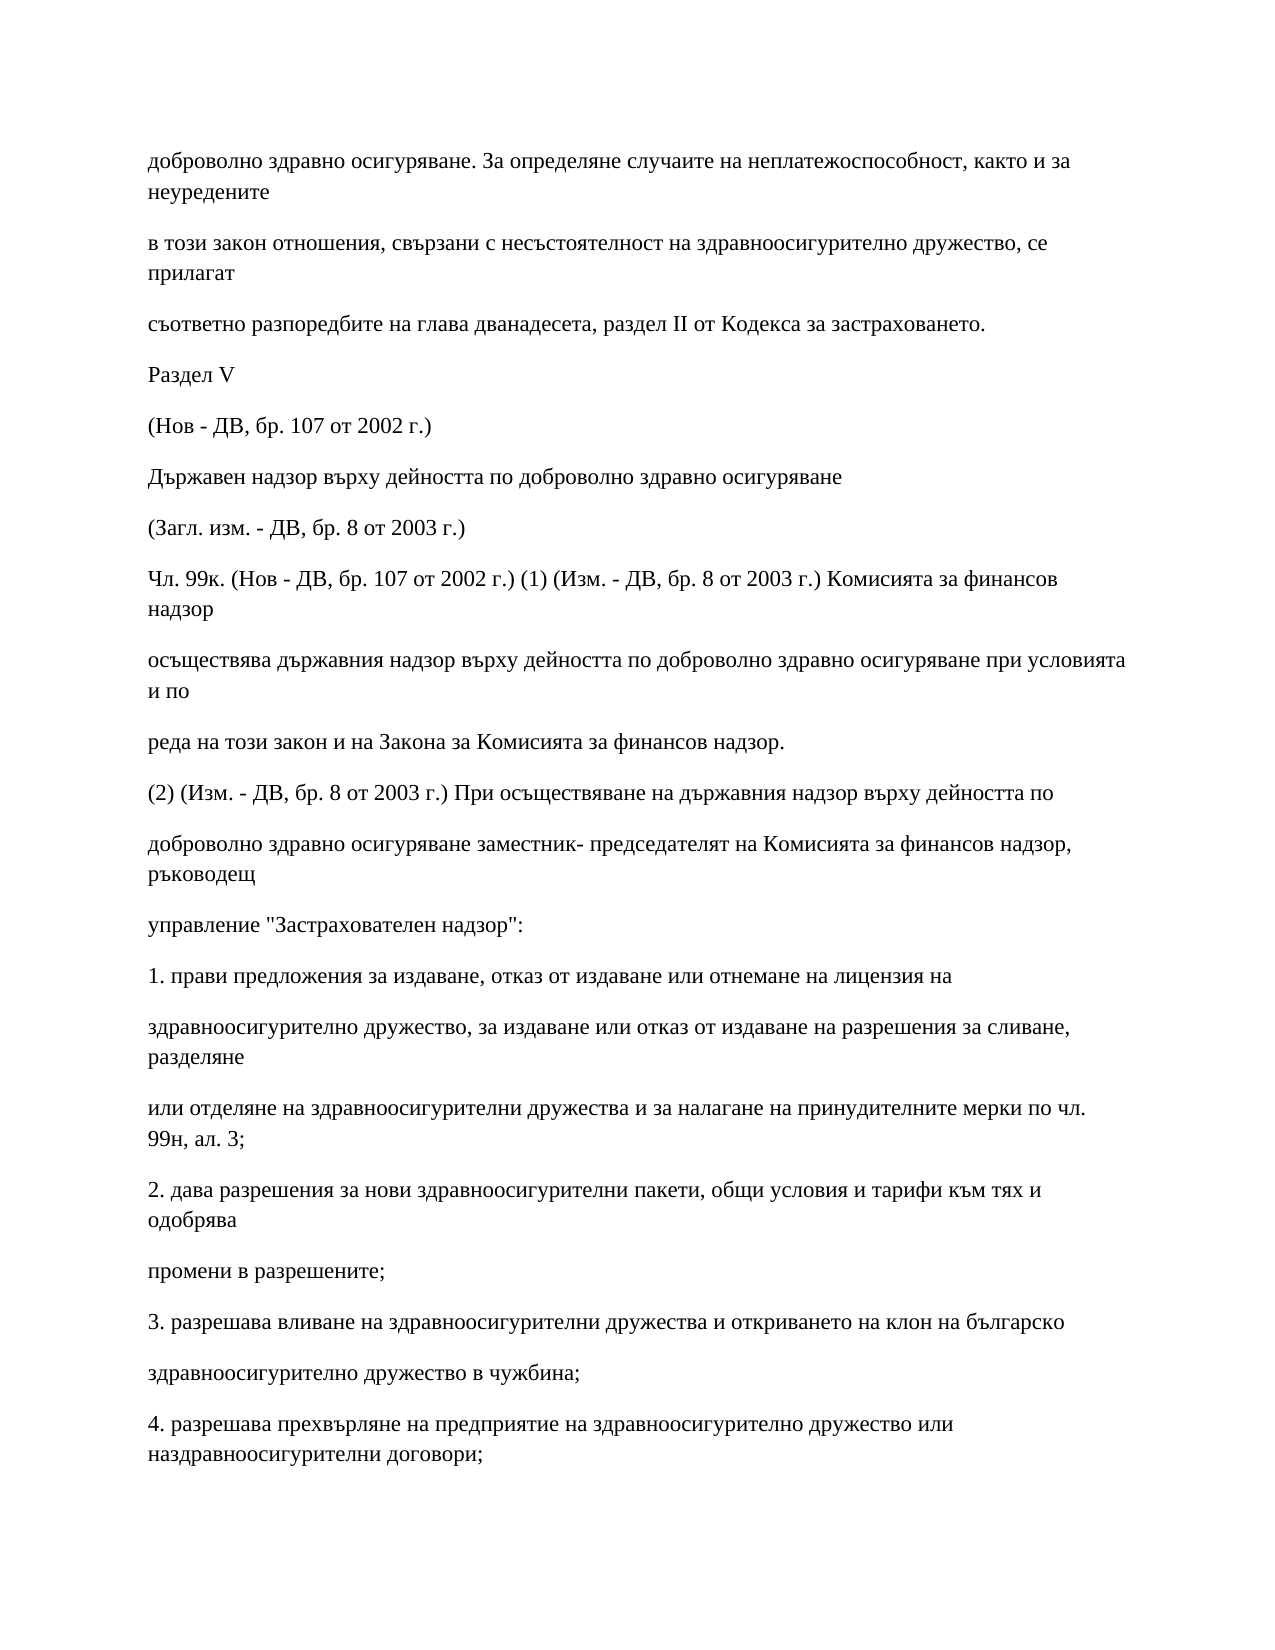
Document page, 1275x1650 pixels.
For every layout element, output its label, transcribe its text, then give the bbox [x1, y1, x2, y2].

text 1. прави предложения за издаване, отказ от издаване или отнемане на лицензия на [148, 962, 1127, 988]
text Раздел V [148, 361, 1127, 387]
text съответно разпоредбите на глава дванадесета, раздел II от Кодекса за застраховането. [148, 310, 1127, 336]
text 4. разрешава прехвърляне на предприятие на здравноосигурително дружество или наздравноосигурителни договори; [148, 1410, 1127, 1467]
text доброволно здравно осигуряване. За определяне случаите на неплатежоспособност, както и за неуредените [148, 148, 1127, 204]
text здравноосигурително дружество, за издаване или отказ от издаване на разрешения за сливане, разделяне [148, 1013, 1127, 1070]
text осъществява държавния надзор върху дейността по доброволно здравно осигуряване при условията и по [148, 647, 1127, 703]
text здравноосигурително дружество в чужбина; [148, 1359, 1127, 1385]
text (Загл. изм. - ДВ, бр. 8 от 2003 г.) [148, 514, 1127, 541]
text в този закон отношения, свързани с несъстоятелност на здравноосигурително дружество, се прилагат [148, 229, 1127, 285]
text промени в разрешените; [148, 1257, 1127, 1283]
text или отделяне на здравноосигурителни дружества и за налагане на принудителните мерки по чл. 99н, ал. 3; [148, 1094, 1127, 1151]
text (Нов - ДВ, бр. 107 от 2002 г.) [148, 412, 1127, 438]
text доброволно здравно осигуряване заместник- председателят на Комисията за финансов надзор, ръководещ [148, 830, 1127, 886]
text 3. разрешава вливане на здравноосигурителни дружества и откриването на клон на българско [148, 1308, 1127, 1334]
text управление "Застрахователен надзор": [148, 911, 1127, 937]
text 2. дава разрешения за нови здравноосигурителни пакети, общи условия и тарифи към тях и одобрява [148, 1176, 1127, 1232]
text (2) (Изм. - ДВ, бр. 8 от 2003 г.) При осъществяване на държавния надзор върху дейността по [148, 779, 1127, 805]
text Чл. 99к. (Нов - ДВ, бр. 107 от 2002 г.) (1) (Изм. - ДВ, бр. 8 от 2003 г.) Комисията за финансов надзор [148, 565, 1127, 622]
text реда на този закон и на Закона за Комисията за финансов надзор. [148, 728, 1127, 754]
text Държавен надзор върху дейността по доброволно здравно осигуряване [148, 463, 1127, 489]
